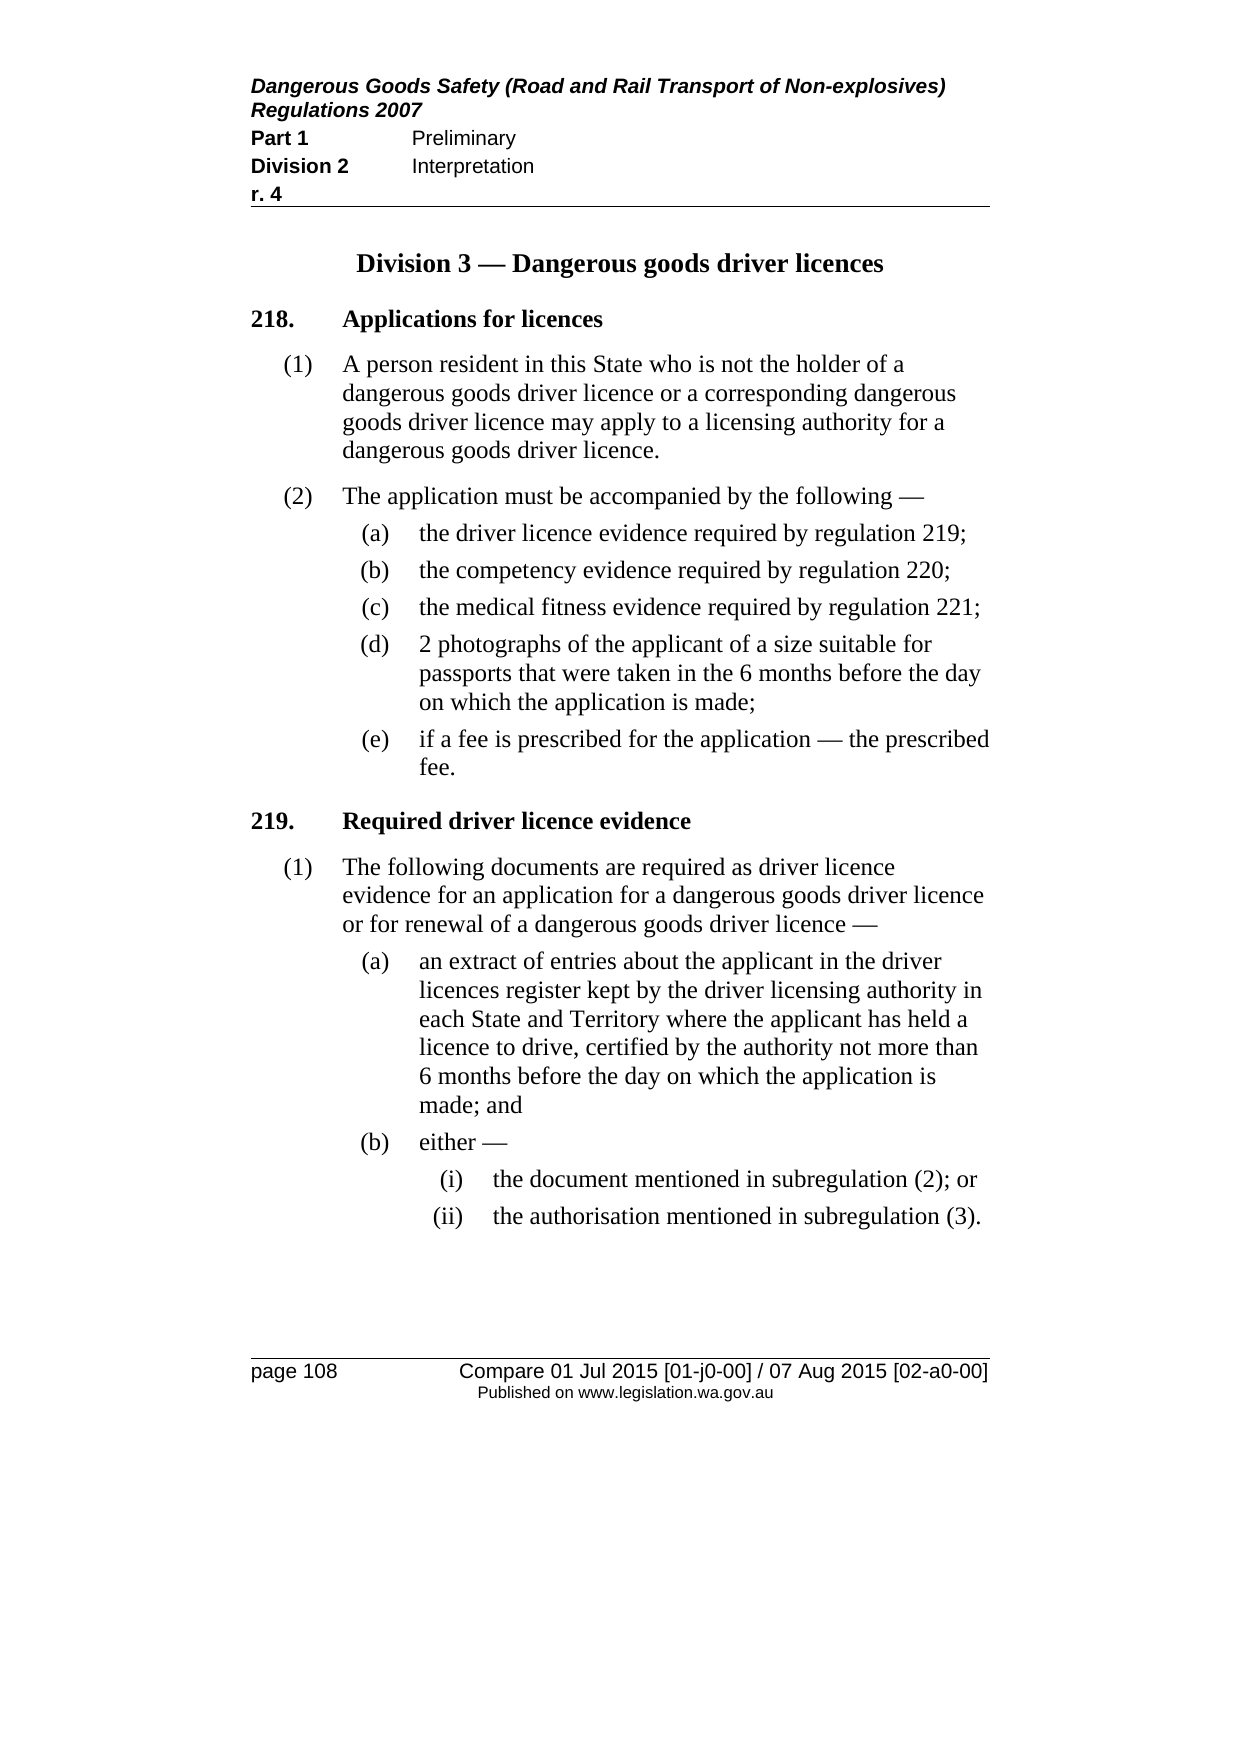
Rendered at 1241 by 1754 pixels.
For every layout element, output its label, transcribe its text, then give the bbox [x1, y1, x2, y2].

text (e) if a fee is prescribed for the application — the prescribed fee. [251, 724, 990, 781]
text (1) A person resident in this State who is not the holder of a dangerous goods driver licence or a corresponding dangerous goods driver licence may apply to a licensing authority for a dangerous goods driver licence. [251, 349, 990, 464]
subtitle Division 3 — Dangerous goods driver licences [251, 247, 990, 279]
text (b) the competency evidence required by regulation 220; [251, 555, 990, 584]
text (c) the medical fitness evidence required by regulation 221; [251, 592, 990, 621]
text (1) The following documents are required as driver licence evidence for an application for a dangerous goods driver licence or for renewal of a dangerous goods driver licence — [251, 852, 990, 938]
subtitle 219. Required driver licence evidence [251, 806, 990, 835]
text (b) either — [251, 1127, 990, 1156]
subtitle 218. Applications for licences [251, 304, 990, 332]
text (ii) the authorisation mentioned in subregulation (3). [251, 1201, 990, 1230]
text (i) the document mentioned in subregulation (2); or [251, 1164, 990, 1193]
text (2) The application must be accompanied by the following — [251, 481, 990, 509]
text (a) the driver licence evidence required by regulation 219; [251, 518, 990, 547]
text (a) an extract of entries about the applicant in the driver licences register kept by the driver licensing authority in each State and Territory where the applicant has held a licence to drive, certified by the authority not more than 6 months before the day on which the application is made; and [251, 946, 990, 1119]
text (d) 2 photographs of the applicant of a size suitable for passports that were taken in the 6 months before the day on which the application is made; [251, 629, 990, 715]
